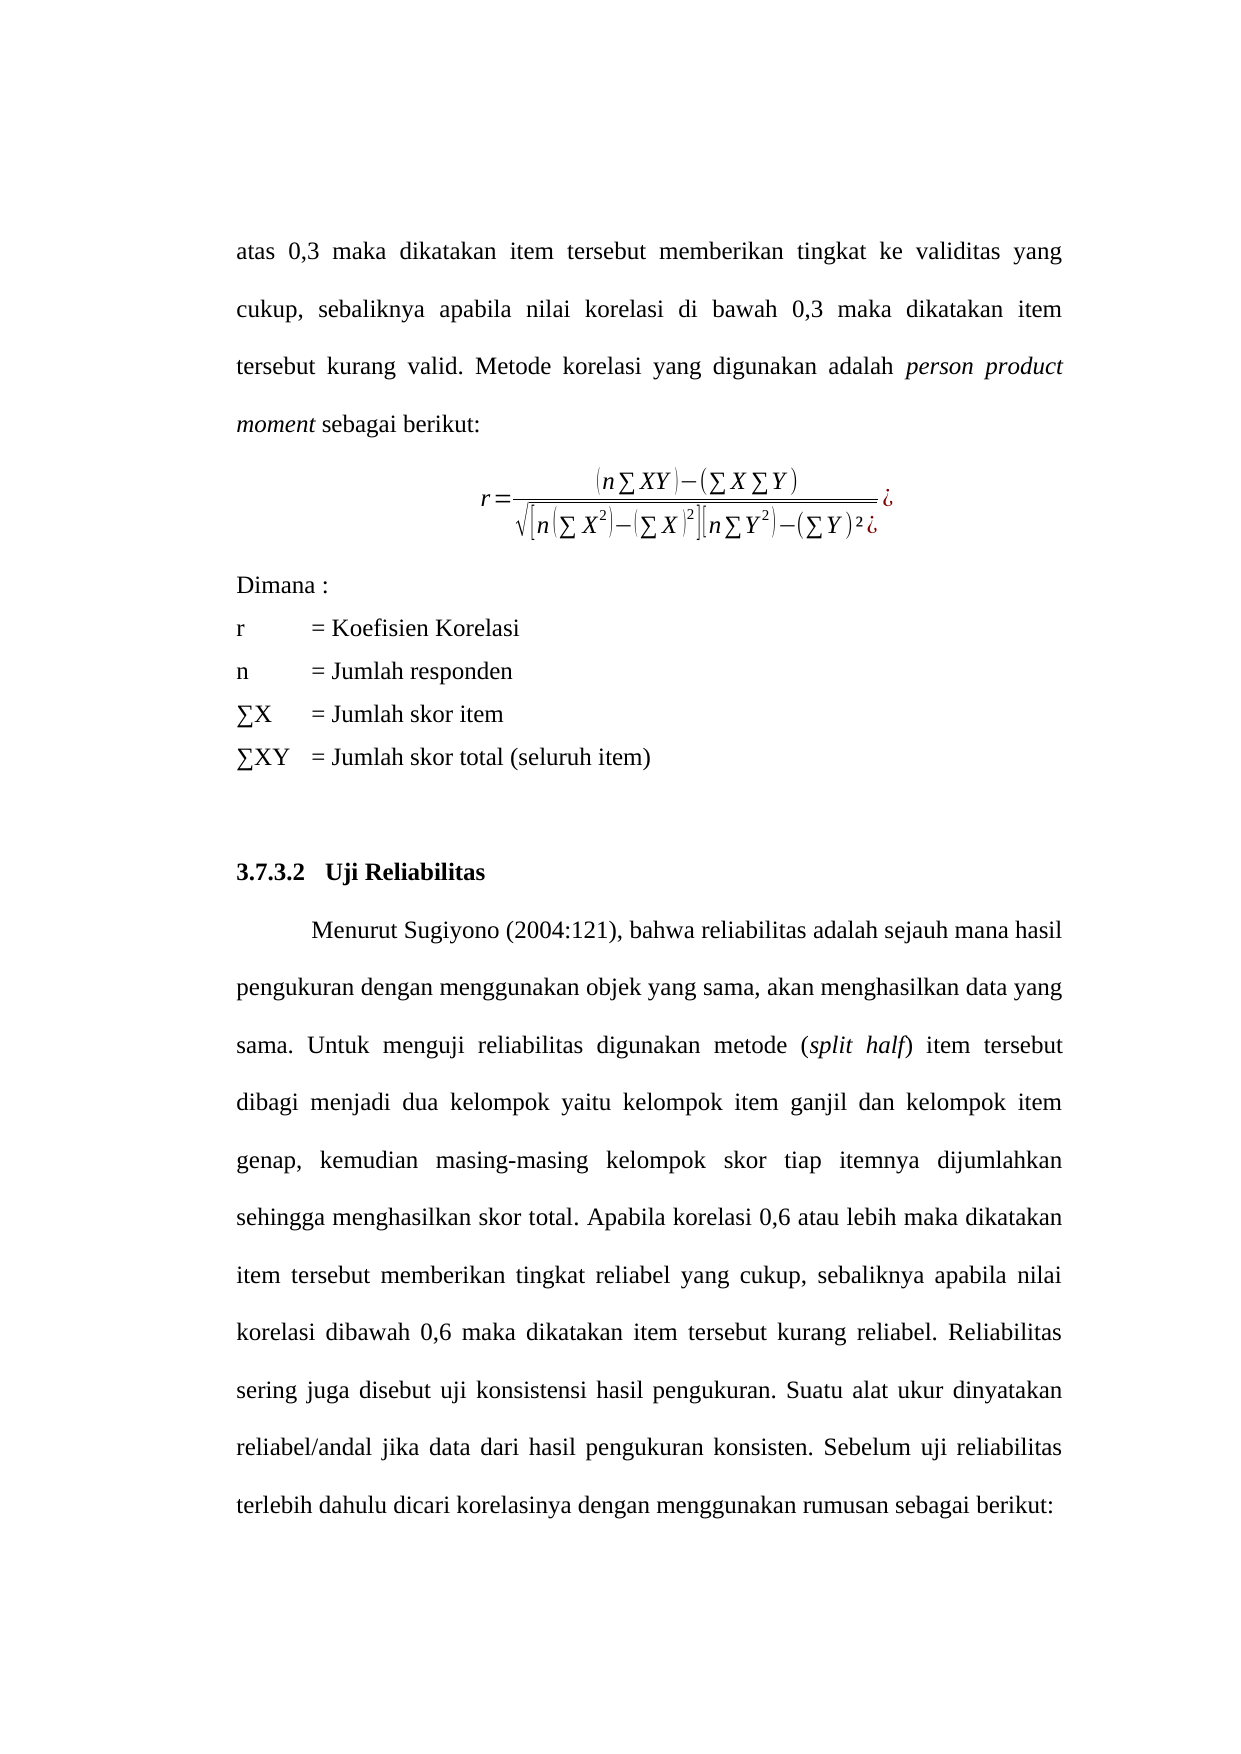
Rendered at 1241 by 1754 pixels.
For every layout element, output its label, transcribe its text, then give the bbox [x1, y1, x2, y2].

text Menurut Sugiyono (2004:121), bahwa reliabilitas adalah sejauh mana hasil pengukuran dengan menggunakan objek yang sama, akan menghasilkan data yang sama. Untuk menguji reliabilitas digunakan metode (split half) item tersebut dibagi menjadi dua kelompok yaitu kelompok item ganjil dan kelompok item genap, kemudian masing-masing kelompok skor tiap itemnya dijumlahkan sehingga menghasilkan skor total. Apabila korelasi 0,6 atau lebih maka dikatakan item tersebut memberikan tingkat reliabel yang cukup, sebaliknya apabila nilai korelasi dibawah 0,6 maka dikatakan item tersebut kurang reliabel. Reliabilitas sering juga disebut uji konsistensi hasil pengukuran. Suatu alat ukur dinyatakan reliabel/andal jika data dari hasil pengukuran konsisten. Sebelum uji reliabilitas terlebih dahulu dicari korelasinya dengan menggunakan rumusan sebagai berikut: [236, 915, 1063, 1518]
text ∑X = Jumlah skor item [236, 699, 1063, 728]
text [236, 236, 1063, 437]
text n = Jumlah responden [236, 656, 1063, 685]
text ∑XY = Jumlah skor total (seluruh item) [236, 742, 1063, 771]
list Uji Reliabilitas [236, 857, 1063, 886]
text r = Koefisien Korelasi [236, 613, 1063, 642]
text Dimana : [236, 570, 1063, 598]
